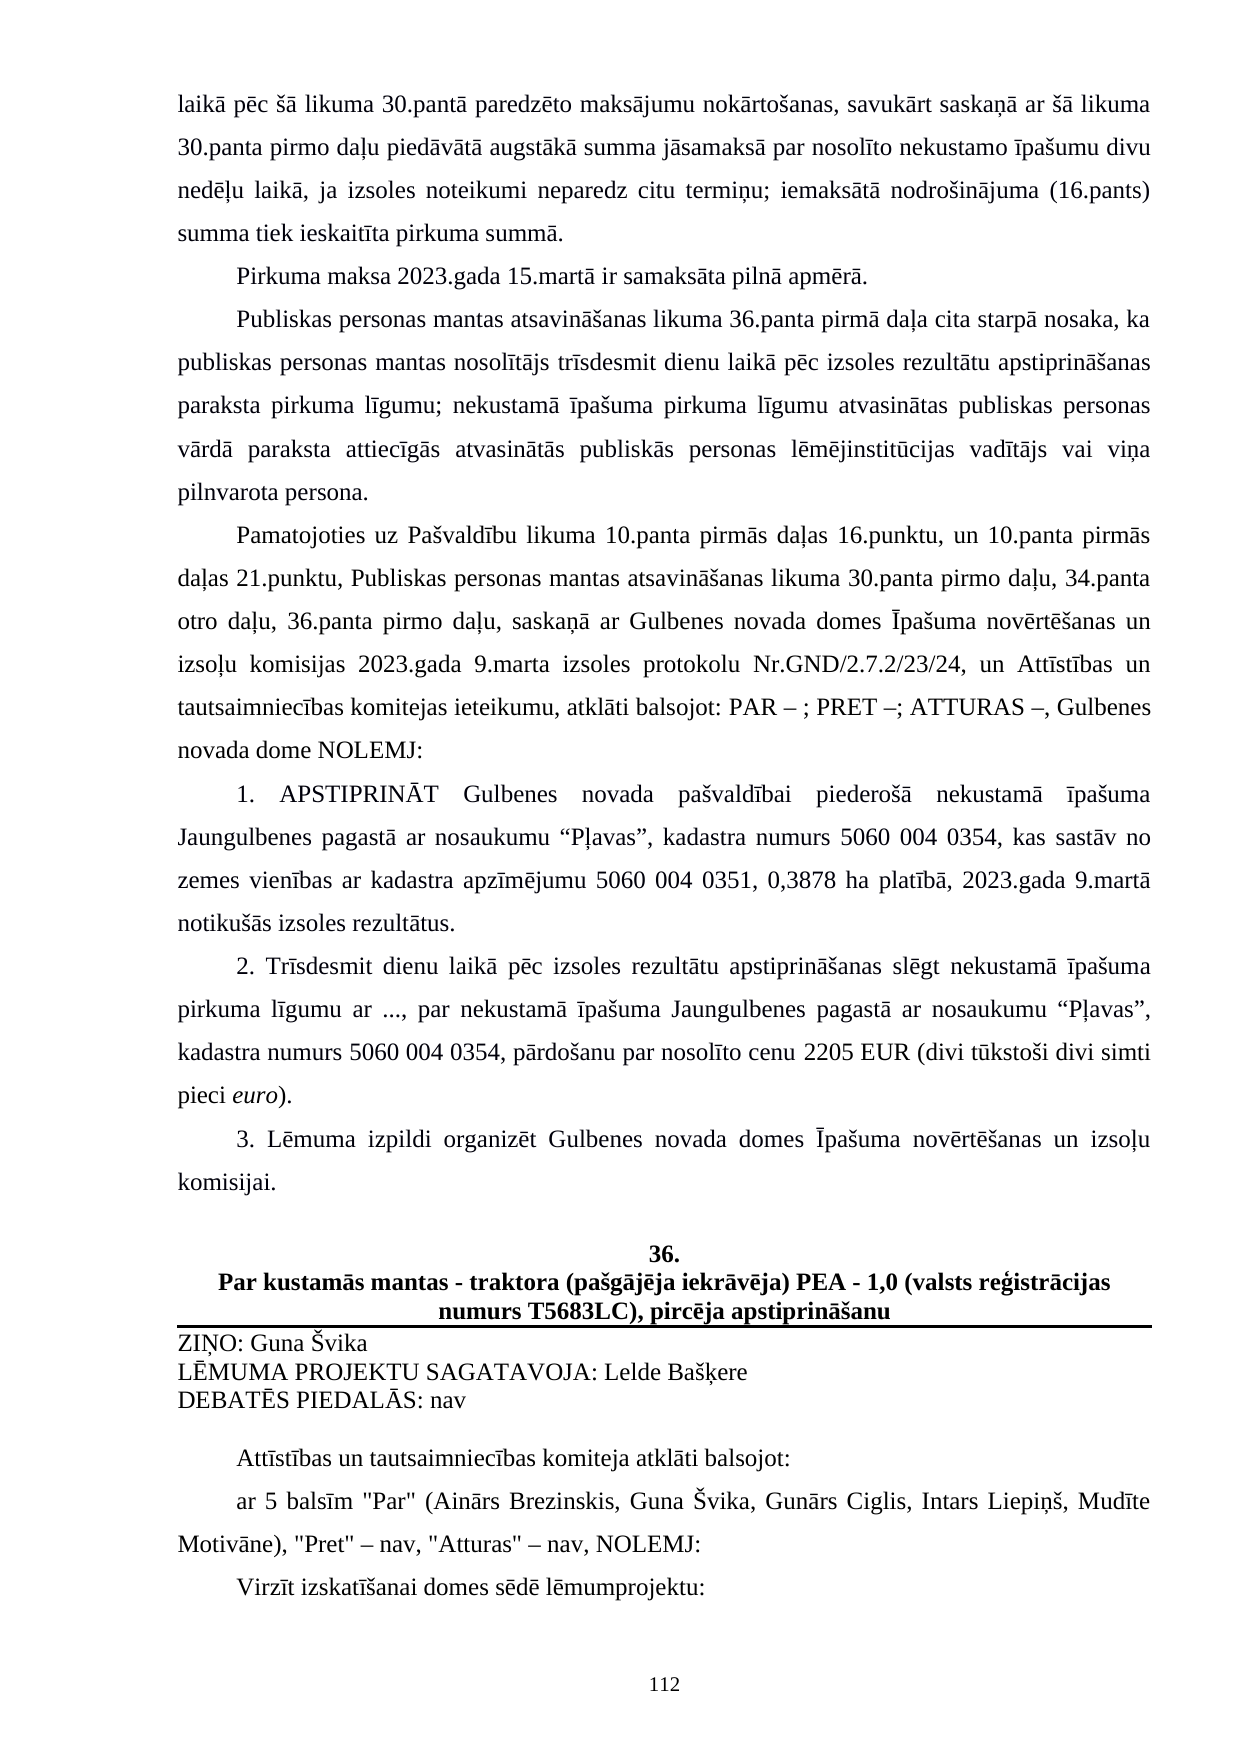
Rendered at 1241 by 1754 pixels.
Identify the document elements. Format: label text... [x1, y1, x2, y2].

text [177, 89, 1152, 247]
text 1. APSTIPRINĀT Gulbenes novada pašvaldībai piederošā nekustamā īpašuma Jaungulbenes pagastā ar nosaukumu “Pļavas”, kadastra numurs 5060 004 0354, kas sastāv no zemes vienības ar kadastra apzīmējumu 5060 004 0351, 0,3878 ha platībā, 2023.gada 9.martā notikušās izsoles rezultātus. [177, 779, 1152, 937]
text 2. Trīsdesmit dienu laikā pēc izsoles rezultātu apstiprināšanas slēgt nekustamā īpašuma pirkuma līgumu ar ..., par nekustamā īpašuma Jaungulbenes pagastā ar nosaukumu “Pļavas”, kadastra numurs 5060 004 0354, pārdošanu par nosolīto cenu 2205 EUR (divi tūkstoši divi simti pieci euro). [177, 951, 1152, 1109]
text ar 5 balsīm "Par" (Ainārs Brezinskis, Guna Švika, Gunārs Ciglis, Intars Liepiņš, Mudīte Motivāne), "Pret" – nav, "Atturas" – nav, NOLEMJ: [177, 1486, 1152, 1558]
text Pirkuma maksa 2023.gada 15.martā ir samaksāta pilnā apmērā. [177, 261, 601, 290]
text Publiskas personas mantas atsavināšanas likuma 36.panta pirmā daļa cita starpā nosaka, ka publiskas personas mantas nosolītājs trīsdesmit dienu laikā pēc izsoles rezultātu apstiprināšanas paraksta pirkuma līgumu; nekustamā īpašuma pirkuma līgumu atvasinātas publiskas personas vārdā paraksta attiecīgās atvasinātās publiskās personas lēmējinstitūcijas vadītājs vai viņa pilnvarota persona. [177, 304, 1152, 506]
text Virzīt izskatīšanai domes sēdē lēmumprojektu: [177, 1572, 1152, 1601]
text Pirkuma maksa 2023.gada 15.martā ir samaksāta pilnā apmērā. [608, 261, 1152, 290]
text DEBATĒS PIEDALĀS: nav [177, 1386, 1152, 1414]
text Pamatojoties uz Pašvaldību likuma 10.panta pirmās daļas 16.punktu, un 10.panta pirmās daļas 21.punktu, Publiskas personas mantas atsavināšanas likuma 30.panta pirmo daļu, 34.panta otro daļu, 36.panta pirmo daļu, saskaņā ar Gulbenes novada domes Īpašuma novērtēšanas un izsoļu komisijas 2023.gada 9.marta izsoles protokolu Nr.GND/2.7.2/23/24, un Attīstības un tautsaimniecības komitejas ieteikumu, atklāti balsojot: PAR – ; PRET –; ATTURAS –, Gulbenes novada dome NOLEMJ: [177, 520, 1152, 764]
text Par kustamās mantas - traktora (pašgājēja iekrāvēja) PEA - 1,0 (valsts reģistrācijas numurs T5683LC), pircēja apstiprināšanu [177, 1267, 1152, 1325]
text ZIŅO: Guna Švika [177, 1328, 1152, 1357]
text 36. [177, 1239, 1152, 1267]
text Attīstības un tautsaimniecības komiteja atklāti balsojot: [177, 1443, 1152, 1472]
text LĒMUMA PROJEKTU SAGATAVOJA: Lelde Bašķere [177, 1357, 1152, 1386]
text 3. Lēmuma izpildi organizēt Gulbenes novada domes Īpašuma novērtēšanas un izsoļu komisijai. [177, 1124, 1152, 1196]
